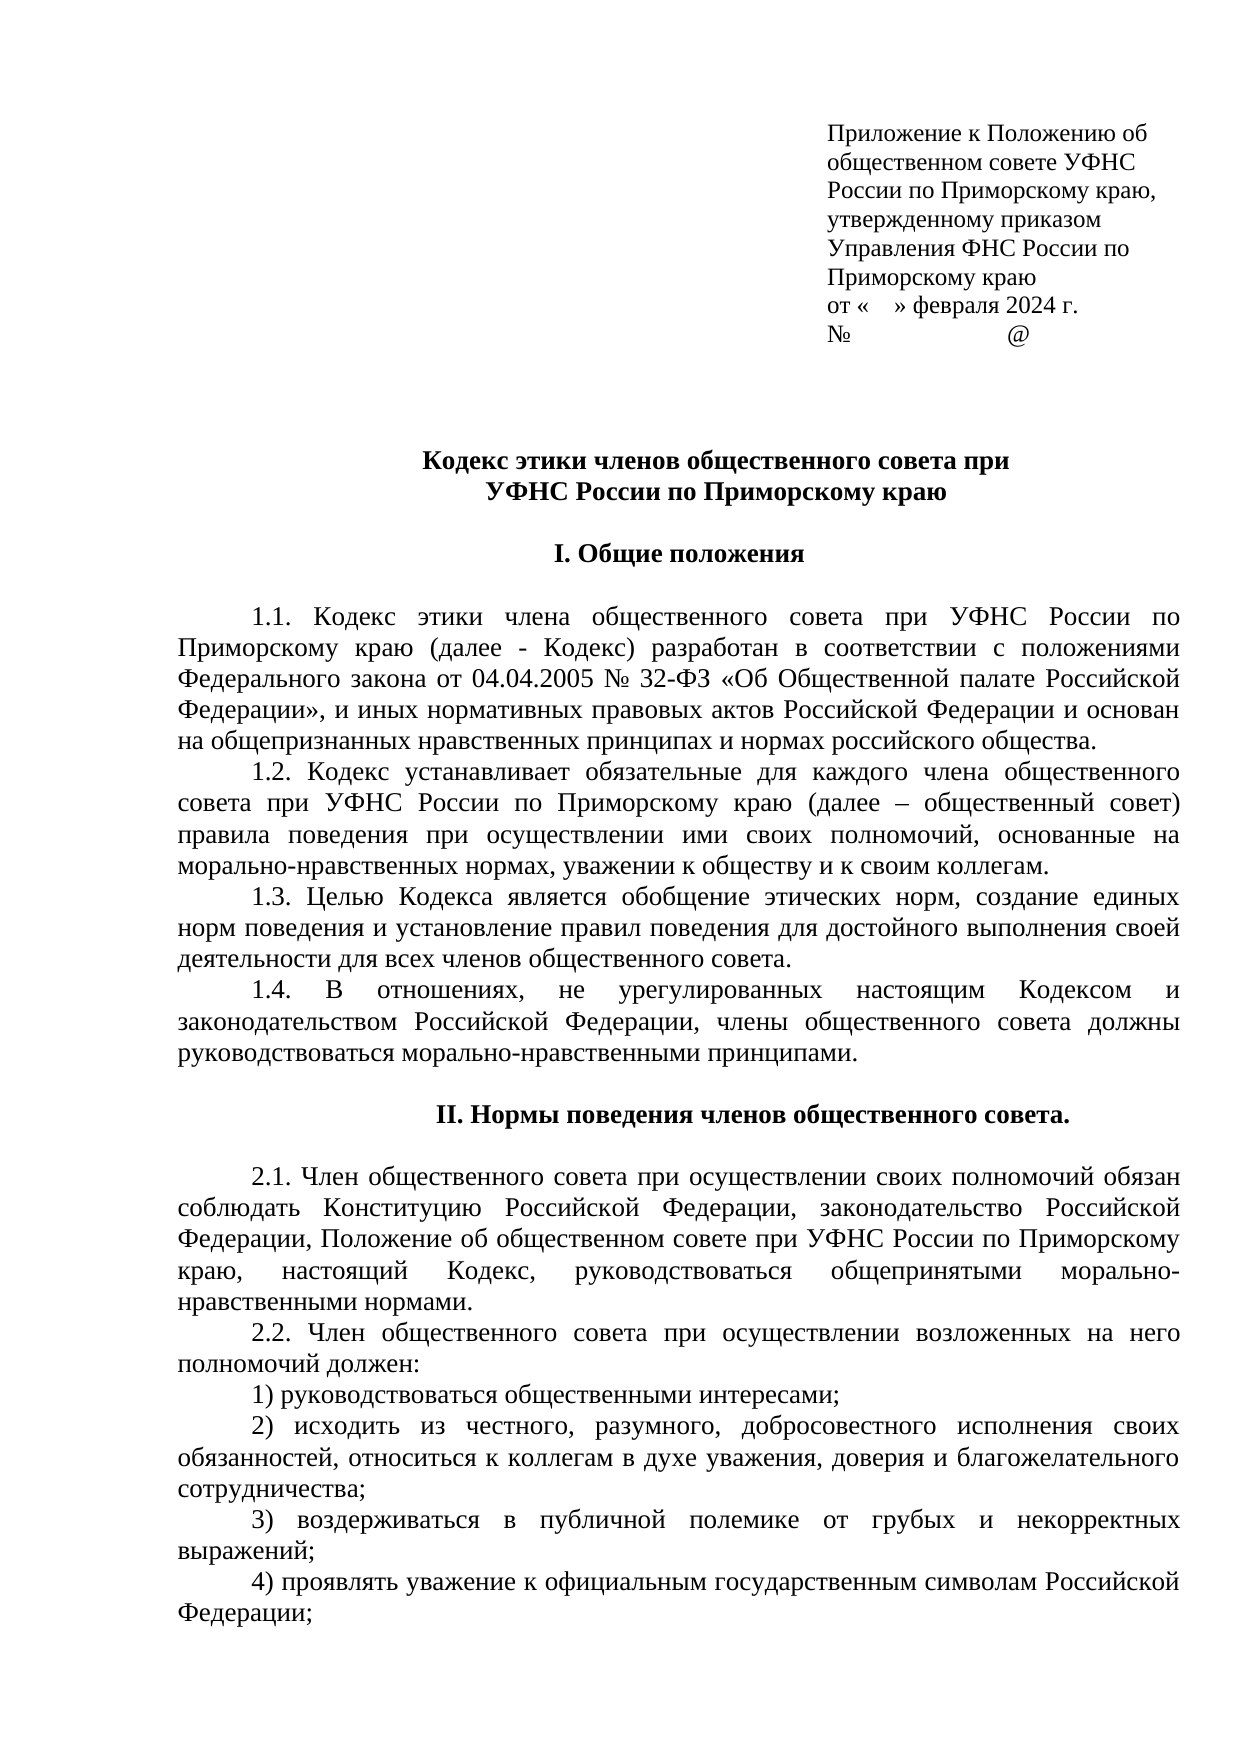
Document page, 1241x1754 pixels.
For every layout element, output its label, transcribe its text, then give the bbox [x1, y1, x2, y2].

text 2.1. Член общественного совета при осуществлении своих полномочий обязан соблюдать Конституцию Российской Федерации, законодательство Российской Федерации, Положение об общественном совете при УФНС России по Приморскому краю, настоящий Кодекс, руководствоваться общепринятыми морально-нравственными нормами. [177, 1160, 1181, 1316]
text 2) исходить из честного, разумного, добросовестного исполнения своих обязанностей, относиться к коллегам в духе уважения, доверия и благожелательного сотрудничества; [177, 1409, 1181, 1503]
text 1.4. В отношениях, не урегулированных настоящим Кодексом и законодательством Российской Федерации, члены общественного совета должны руководствоваться морально-нравственными принципами. [177, 973, 1181, 1067]
text 4) проявлять уважение к официальным государственным символам Российской Федерации; [177, 1565, 1181, 1627]
text от « » февраля 2024 г. [827, 291, 1181, 319]
text 1.2. Кодекс устанавливает обязательные для каждого члена общественного совета при УФНС России по Приморскому краю (далее – общественный совет) правила поведения при осуществлении ими своих полномочий, основанные на морально-нравственных нормах, уважении к обществу и к своим коллегам. [177, 755, 1181, 880]
text Приложение к Положению об общественном совете УФНС России по Приморскому краю, [827, 118, 1181, 204]
text Кодекс этики членов общественного совета при [177, 444, 1181, 475]
text 1.3. Целью Кодекса является обобщение этических норм, создание единых норм поведения и установление правил поведения для достойного выполнения своей деятельности для всех членов общественного совета. [177, 880, 1181, 973]
text II. Нормы поведения членов общественного совета. [251, 1098, 1181, 1129]
text 2.2. Член общественного совета при осуществлении возложенных на него полномочий должен: [177, 1316, 1181, 1378]
text I. Общие положения [177, 537, 1181, 568]
text 1.1. Кодекс этики члена общественного совета при УФНС России по Приморскому краю (далее - Кодекс) разработан в соответствии с положениями Федерального закона от 04.04.2005 № 32-ФЗ «Об Общественной палате Российской Федерации», и иных нормативных правовых актов Российской Федерации и основан на общепризнанных нравственных принципах и нормах российского общества. [177, 600, 1181, 755]
text 3) воздерживаться в публичной полемике от грубых и некорректных выражений; [177, 1503, 1181, 1565]
text УФНС России по Приморскому краю [177, 475, 1181, 506]
text 1) руководствоваться общественными интересами; [177, 1378, 1181, 1409]
text № @ [827, 319, 1181, 348]
text утвержденному приказом Управления ФНС России по Приморскому краю [827, 204, 1181, 291]
